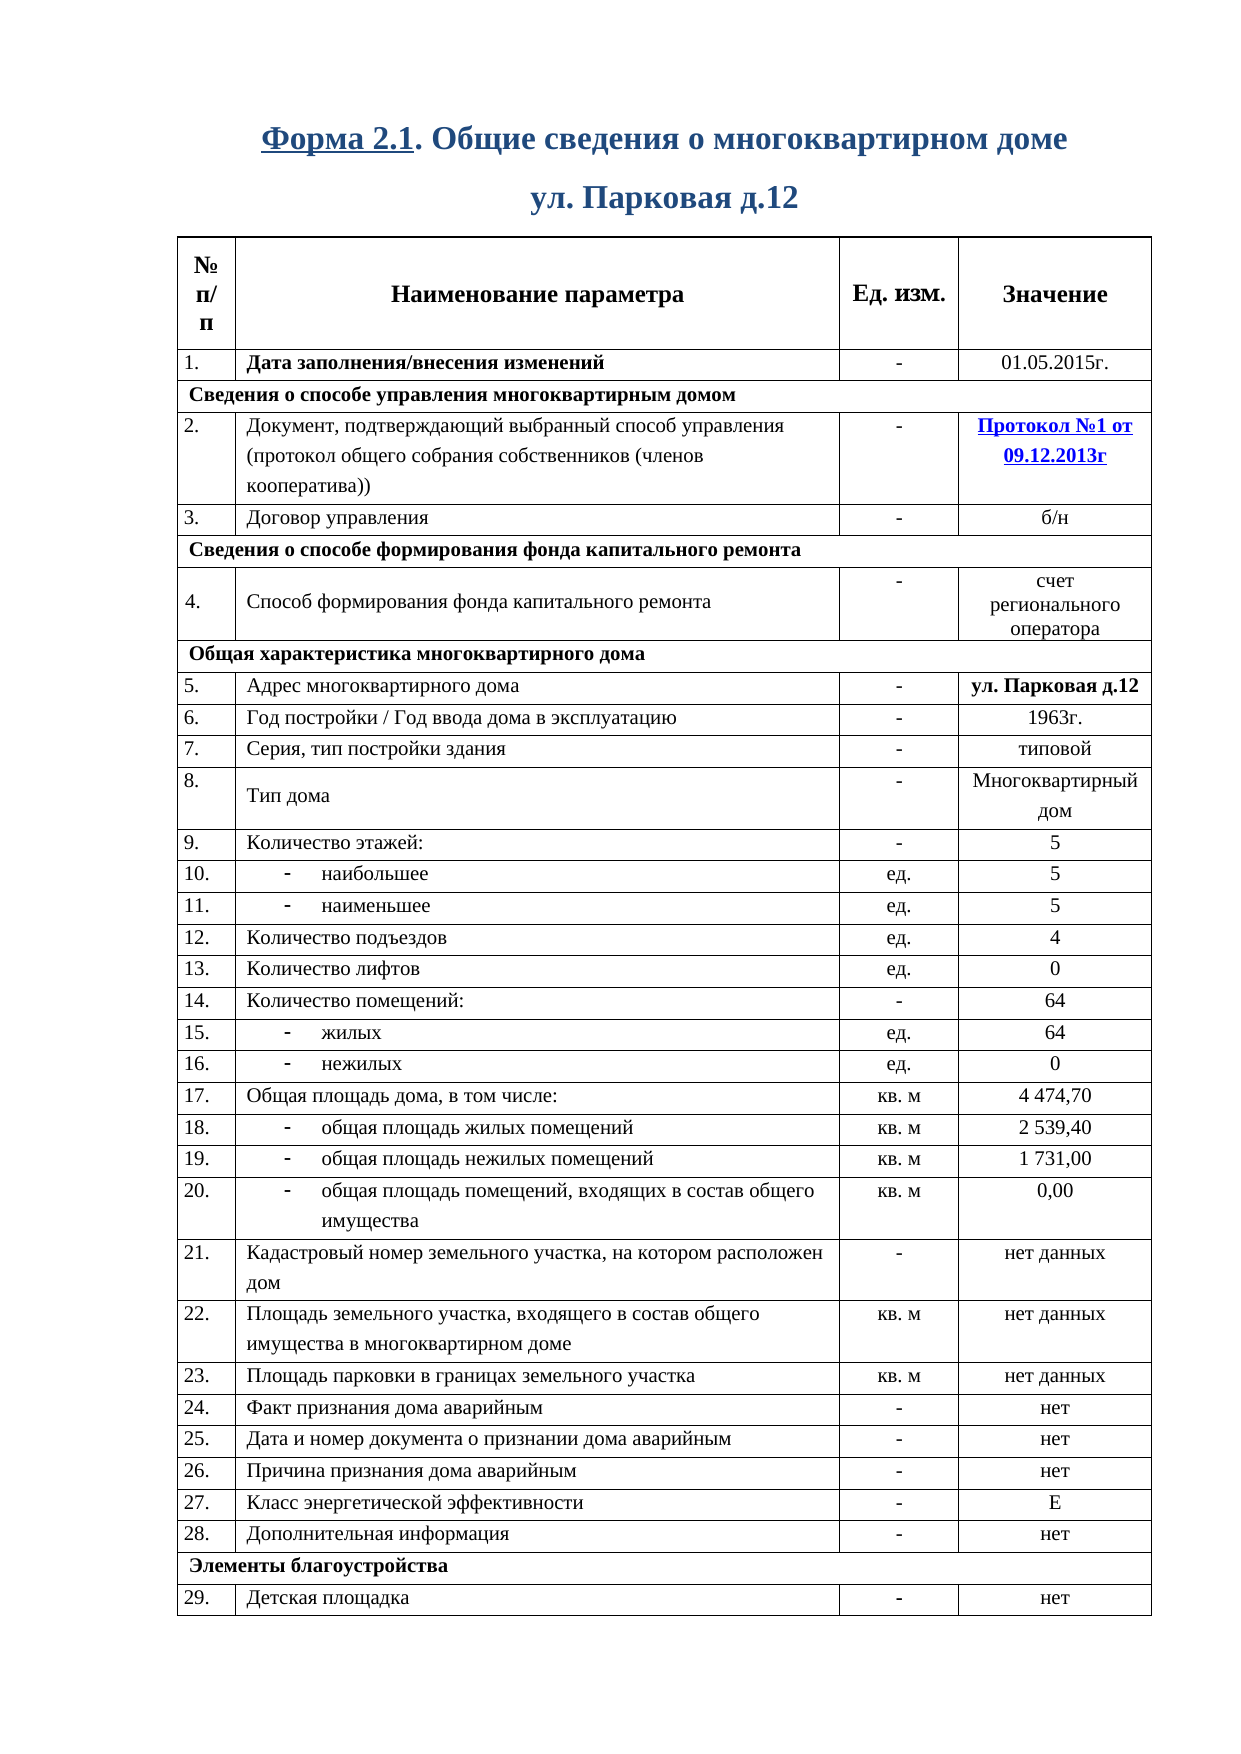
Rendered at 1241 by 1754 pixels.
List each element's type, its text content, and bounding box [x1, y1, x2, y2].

table_cell [178, 1363, 235, 1394]
table_cell [178, 1240, 235, 1300]
table_cell - [840, 1458, 958, 1489]
table_cell [178, 956, 235, 987]
table_cell нет данных [959, 1363, 1151, 1394]
table_header Ед. изм. [840, 238, 958, 349]
table_cell - [840, 1395, 958, 1425]
table_cell 2 539,40 [959, 1115, 1151, 1145]
table_cell Общая площадь дома, в том числе: [236, 1083, 839, 1114]
table_header № п/п [178, 238, 235, 349]
table_header Наименование параметра [236, 238, 839, 349]
table_cell 5 [959, 830, 1151, 860]
table_cell 0 [959, 1051, 1151, 1082]
table_cell кв. м [840, 1363, 958, 1394]
table_cell нет [959, 1426, 1151, 1457]
table_cell Детская площадка [236, 1585, 839, 1615]
table_cell [178, 1458, 235, 1489]
table_cell общая площадь помещений, входящих в состав общего имущества [236, 1178, 839, 1239]
table_cell - [840, 673, 958, 704]
table_cell [178, 736, 235, 767]
text ул. Парковая д.12 [177, 177, 1152, 216]
table_cell Площадь парковки в границах земельного участка [236, 1363, 839, 1394]
table_cell [178, 350, 235, 380]
table_cell [178, 1020, 235, 1050]
table_cell 01.05.2015г. [959, 350, 1151, 380]
table_cell Серия, тип постройки здания [236, 736, 839, 767]
table_cell 4 474,70 [959, 1083, 1151, 1114]
text Форма 2.1. Общие сведения о многоквартирном доме [177, 118, 1152, 156]
table_cell Класс энергетической эффективности [236, 1490, 839, 1520]
table_cell - [840, 413, 958, 504]
table_cell Кадастровый номер земельного участка, на котором расположен дом [236, 1240, 839, 1300]
table_cell ед. [840, 1020, 958, 1050]
table_cell - [840, 1426, 958, 1457]
table_cell 0 [959, 956, 1151, 987]
table_cell [178, 925, 235, 955]
table_cell Количество подъездов [236, 925, 839, 955]
table_cell [178, 830, 235, 860]
table_cell Тип дома [236, 768, 839, 829]
table_cell [178, 1490, 235, 1520]
table_cell Год постройки / Год ввода дома в эксплуатацию [236, 705, 839, 735]
table_cell ед. [840, 1051, 958, 1082]
table_cell наибольшее [236, 861, 839, 892]
table_cell Общая характеристика многоквартирного дома [178, 641, 1151, 672]
table_cell 64 [959, 1020, 1151, 1050]
table_cell Количество лифтов [236, 956, 839, 987]
table_cell Количество этажей: [236, 830, 839, 860]
table_cell [178, 505, 235, 535]
table_cell Дополнительная информация [236, 1521, 839, 1552]
table_cell ул. Парковая д.12 [959, 673, 1151, 704]
table_cell кв. м [840, 1301, 958, 1362]
table_cell [178, 1146, 235, 1177]
table_cell - [840, 568, 958, 640]
table_cell Сведения о способе управления многоквартирным домом [178, 381, 1151, 412]
table_cell Многоквартирный дом [959, 768, 1151, 829]
table_cell общая площадь жилых помещений [236, 1115, 839, 1145]
table_cell ед. [840, 956, 958, 987]
table_cell [178, 1083, 235, 1114]
table_cell [178, 1521, 235, 1552]
table_cell - [840, 1585, 958, 1615]
table_cell - [840, 350, 958, 380]
table_cell - [840, 1521, 958, 1552]
table_cell [178, 988, 235, 1019]
table_cell [178, 705, 235, 735]
table_cell - [840, 1240, 958, 1300]
table_cell типовой [959, 736, 1151, 767]
table_cell наименьшее [236, 893, 839, 924]
table_cell Количество помещений: [236, 988, 839, 1019]
table_cell нет [959, 1395, 1151, 1425]
table_cell - [840, 830, 958, 860]
table_cell [178, 1115, 235, 1145]
table_cell кв. м [840, 1083, 958, 1114]
table_cell - [840, 505, 958, 535]
table_cell Причина признания дома аварийным [236, 1458, 839, 1489]
table_cell нет [959, 1458, 1151, 1489]
table_cell 4 [959, 925, 1151, 955]
table_cell Договор управления [236, 505, 839, 535]
table_cell E [959, 1490, 1151, 1520]
table_cell ед. [840, 893, 958, 924]
table_cell 5 [959, 893, 1151, 924]
table_cell кв. м [840, 1146, 958, 1177]
table_cell - [840, 1490, 958, 1520]
table_cell нет данных [959, 1301, 1151, 1362]
table_cell [178, 568, 235, 640]
table_cell Протокол №1 от 09.12.2013г [959, 413, 1151, 504]
table_cell 1 731,00 [959, 1146, 1151, 1177]
table_cell Адрес многоквартирного дома [236, 673, 839, 704]
table_cell [178, 1395, 235, 1425]
table_cell - [840, 988, 958, 1019]
table_cell нет данных [959, 1240, 1151, 1300]
table_cell кв. м [840, 1178, 958, 1239]
table_cell [178, 768, 235, 829]
table_cell счет регионального оператора [959, 568, 1151, 640]
table_cell нежилых [236, 1051, 839, 1082]
table_cell [178, 1426, 235, 1457]
table_cell кв. м [840, 1115, 958, 1145]
table_cell ед. [840, 925, 958, 955]
table_cell [178, 1178, 235, 1239]
table_cell [178, 861, 235, 892]
table_cell 1963г. [959, 705, 1151, 735]
table_cell [178, 1301, 235, 1362]
table_cell - [840, 768, 958, 829]
table_header Значение [959, 238, 1151, 349]
table_cell Факт признания дома аварийным [236, 1395, 839, 1425]
table_cell [178, 673, 235, 704]
table_cell [178, 893, 235, 924]
table_cell [178, 1051, 235, 1082]
table_cell 5 [959, 861, 1151, 892]
table_cell 64 [959, 988, 1151, 1019]
table_cell [178, 413, 235, 504]
table_cell общая площадь нежилых помещений [236, 1146, 839, 1177]
table_cell [178, 1585, 235, 1615]
table_cell б/н [959, 505, 1151, 535]
table_cell Сведения о способе формирования фонда капитального ремонта [178, 536, 1151, 567]
table_cell Способ формирования фонда капитального ремонта [236, 568, 839, 640]
table_cell Документ, подтверждающий выбранный способ управления (протокол общего собрания собственников (членов кооператива)) [236, 413, 839, 504]
table_cell ед. [840, 861, 958, 892]
table_cell 0,00 [959, 1178, 1151, 1239]
table_cell Дата заполнения/внесения изменений [236, 350, 839, 380]
table_cell Площадь земельного участка, входящего в состав общего имущества в многоквартирном доме [236, 1301, 839, 1362]
table_cell нет [959, 1585, 1151, 1615]
table_cell нет [959, 1521, 1151, 1552]
table_cell Дата и номер документа о признании дома аварийным [236, 1426, 839, 1457]
table_cell - [840, 705, 958, 735]
table_cell жилых [236, 1020, 839, 1050]
table_cell - [840, 736, 958, 767]
table_cell Элементы благоустройства [178, 1553, 1151, 1584]
